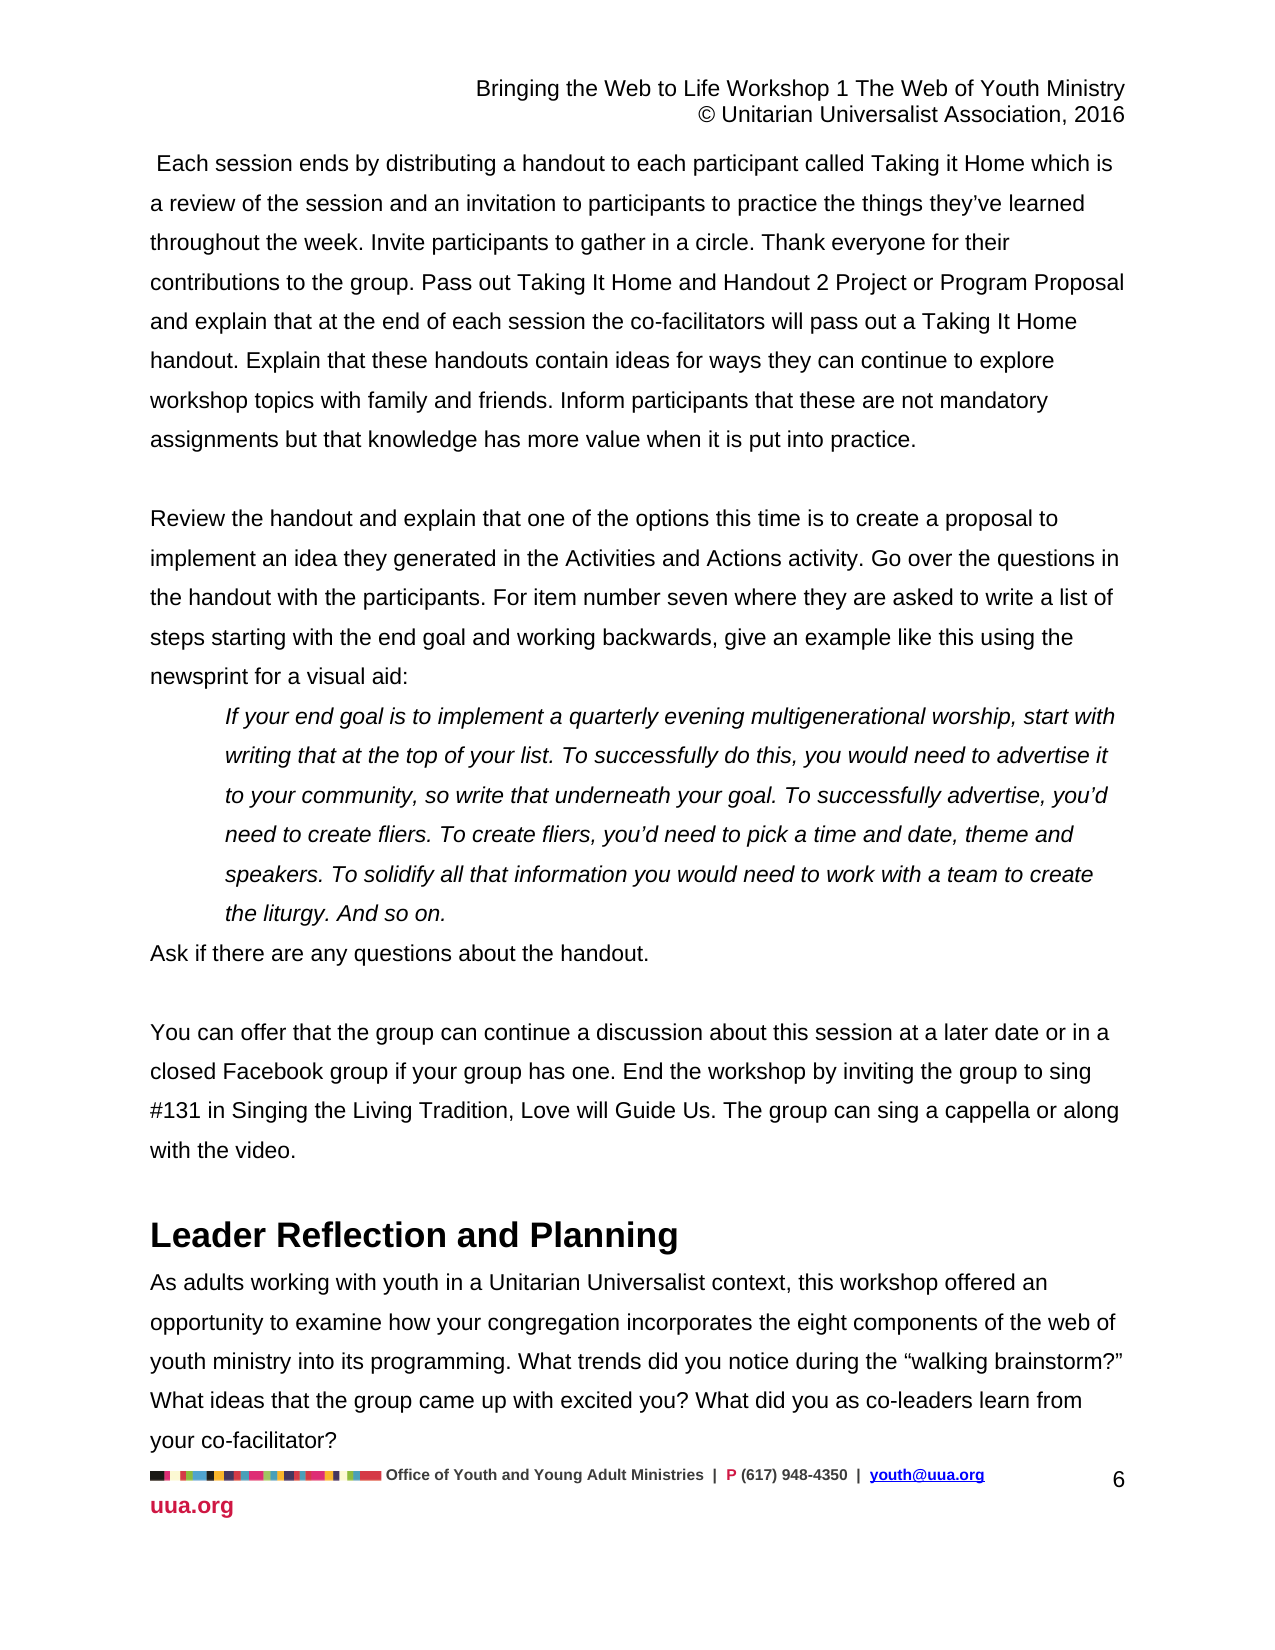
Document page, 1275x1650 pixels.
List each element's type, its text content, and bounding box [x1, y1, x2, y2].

text Ask if there are any questions about the handout. [150, 939, 1125, 966]
subtitle Leader Reflection and Planning [150, 1214, 1125, 1255]
text You can offer that the group can continue a discussion about this session at a later date or in a closed Facebook group if your group has one. End the workshop by inviting the group to sing #131 in Singing the Living Tradition, Love will Guide Us. The group can sing a cappella or along with the video. [150, 1018, 1125, 1163]
text Review the handout and explain that one of the options this time is to create a proposal to implement an idea they generated in the Activities and Actions activity. Go over the questions in the handout with the participants. For item number seven where they are asked to write a list of steps starting with the end goal and working backwards, give an example like this using the newsprint for a visual aid: [150, 505, 1125, 689]
text If your end goal is to implement a quarterly evening multigenerational worship, start with writing that at the top of your list. To successfully do this, you would need to advertise it to your community, so write that underneath your goal. To successfully advertise, you’d need to create fliers. To create fliers, you’d need to pick a time and date, theme and speakers. To solidify all that information you would need to work with a team to create the liturgy. And so on. [225, 703, 1125, 926]
text As adults working with youth in a Unitarian Universalist context, this workshop offered an opportunity to examine how your congregation incorporates the eight components of the web of youth ministry into its programming. What trends did you notice during the “walking brainstorm?” What ideas that the group came up with excited you? What did you as co-leaders learn from your co-facilitator? [150, 1269, 1125, 1453]
text Each session ends by distributing a handout to each participant called Taking it Home which is a review of the session and an invitation to participants to practice the things they’ve learned throughout the week. Invite participants to gather in a circle. Thank everyone for their contributions to the group. Pass out Taking It Home and Handout 2 Project or Program Proposal and explain that at the end of each session the co-facilitators will pass out a Taking It Home handout. Explain that these handouts contain ideas for ways they can continue to explore workshop topics with family and friends. Inform participants that these are not mandatory assignments but that knowledge has more value when it is put into practice. [150, 150, 1125, 453]
picture [150, 1471, 382, 1481]
